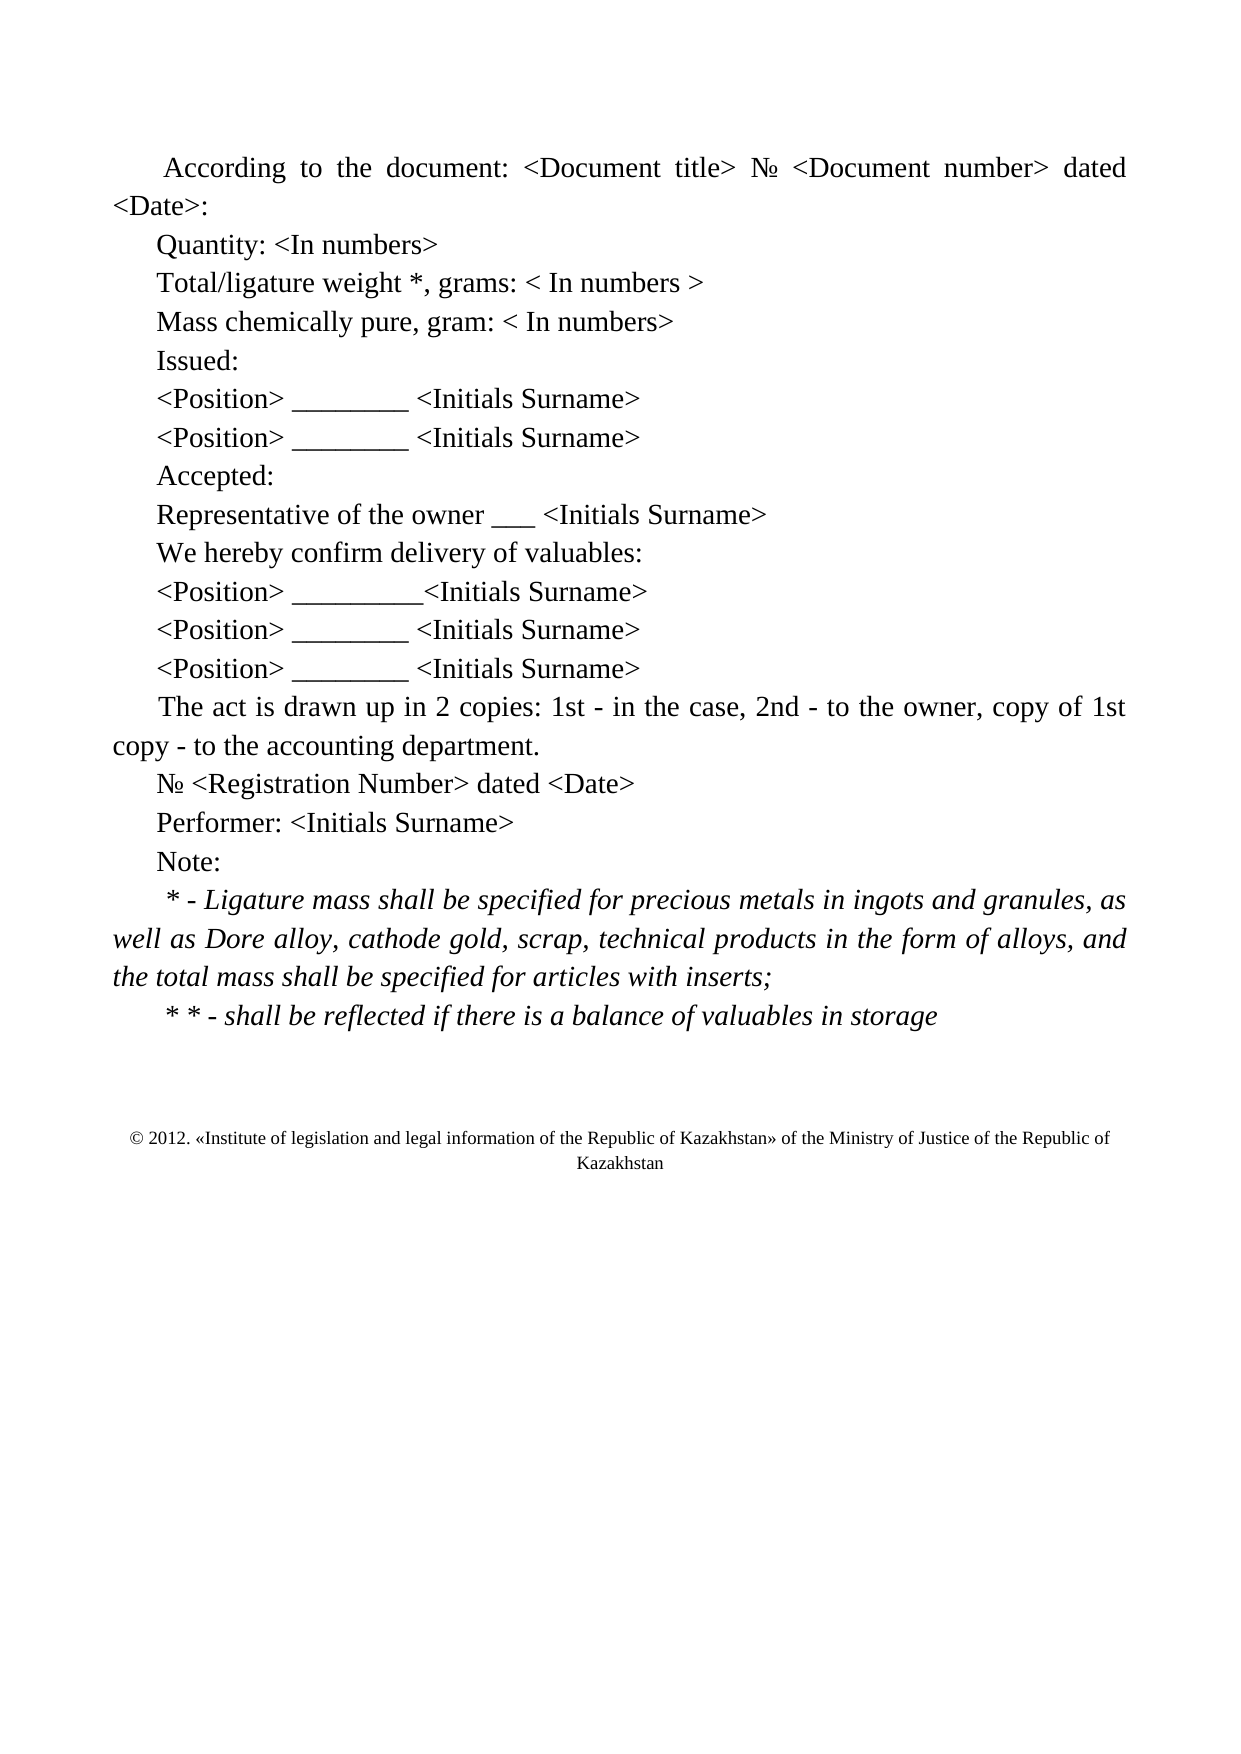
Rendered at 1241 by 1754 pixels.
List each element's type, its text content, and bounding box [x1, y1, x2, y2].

text * - Ligature mass shall be specified for precious metals in ingots and granules, as well as Dore alloy, cathode gold, scrap, technical products in the form of alloys, and the total mass shall be specified for articles with inserts; [112, 882, 1128, 993]
text Accepted: [112, 458, 1128, 492]
text © 2012. «Institute of legislation and legal information of the Republic of Kazakhstan» of the Ministry of Justice of the Republic of Kazakhstan [112, 1127, 1128, 1173]
text The act is drawn up in 2 copies: 1st - in the case, 2nd - to the owner, copy of 1st copy - to the accounting department. [112, 689, 1128, 762]
text Issued: [112, 343, 1128, 376]
text Total/ligature weight *, grams: < In numbers > [112, 266, 1128, 299]
text According to the document: <Document title> № <Document number> dated <Date>: [112, 150, 1128, 222]
text <Position> _________<Initials Surname> [112, 574, 1128, 607]
text Mass chemically pure, gram: < In numbers> [112, 304, 1128, 338]
text № <Registration Number> dated <Date> [112, 767, 1128, 800]
text <Position> ________ <Initials Surname> [112, 381, 1128, 415]
text Representative of the owner ___ <Initials Surname> [112, 497, 1128, 530]
text <Position> ________ <Initials Surname> [112, 651, 1128, 684]
text Quantity: <In numbers> [112, 227, 1128, 261]
text <Position> ________ <Initials Surname> [112, 420, 1128, 453]
text We hereby confirm delivery of valuables: [112, 535, 1128, 569]
text * * - shall be reflected if there is a balance of valuables in storage [112, 998, 1128, 1031]
text Note: [112, 844, 1128, 877]
text Performer: <Initials Surname> [112, 805, 1128, 839]
text <Position> ________ <Initials Surname> [112, 612, 1128, 646]
